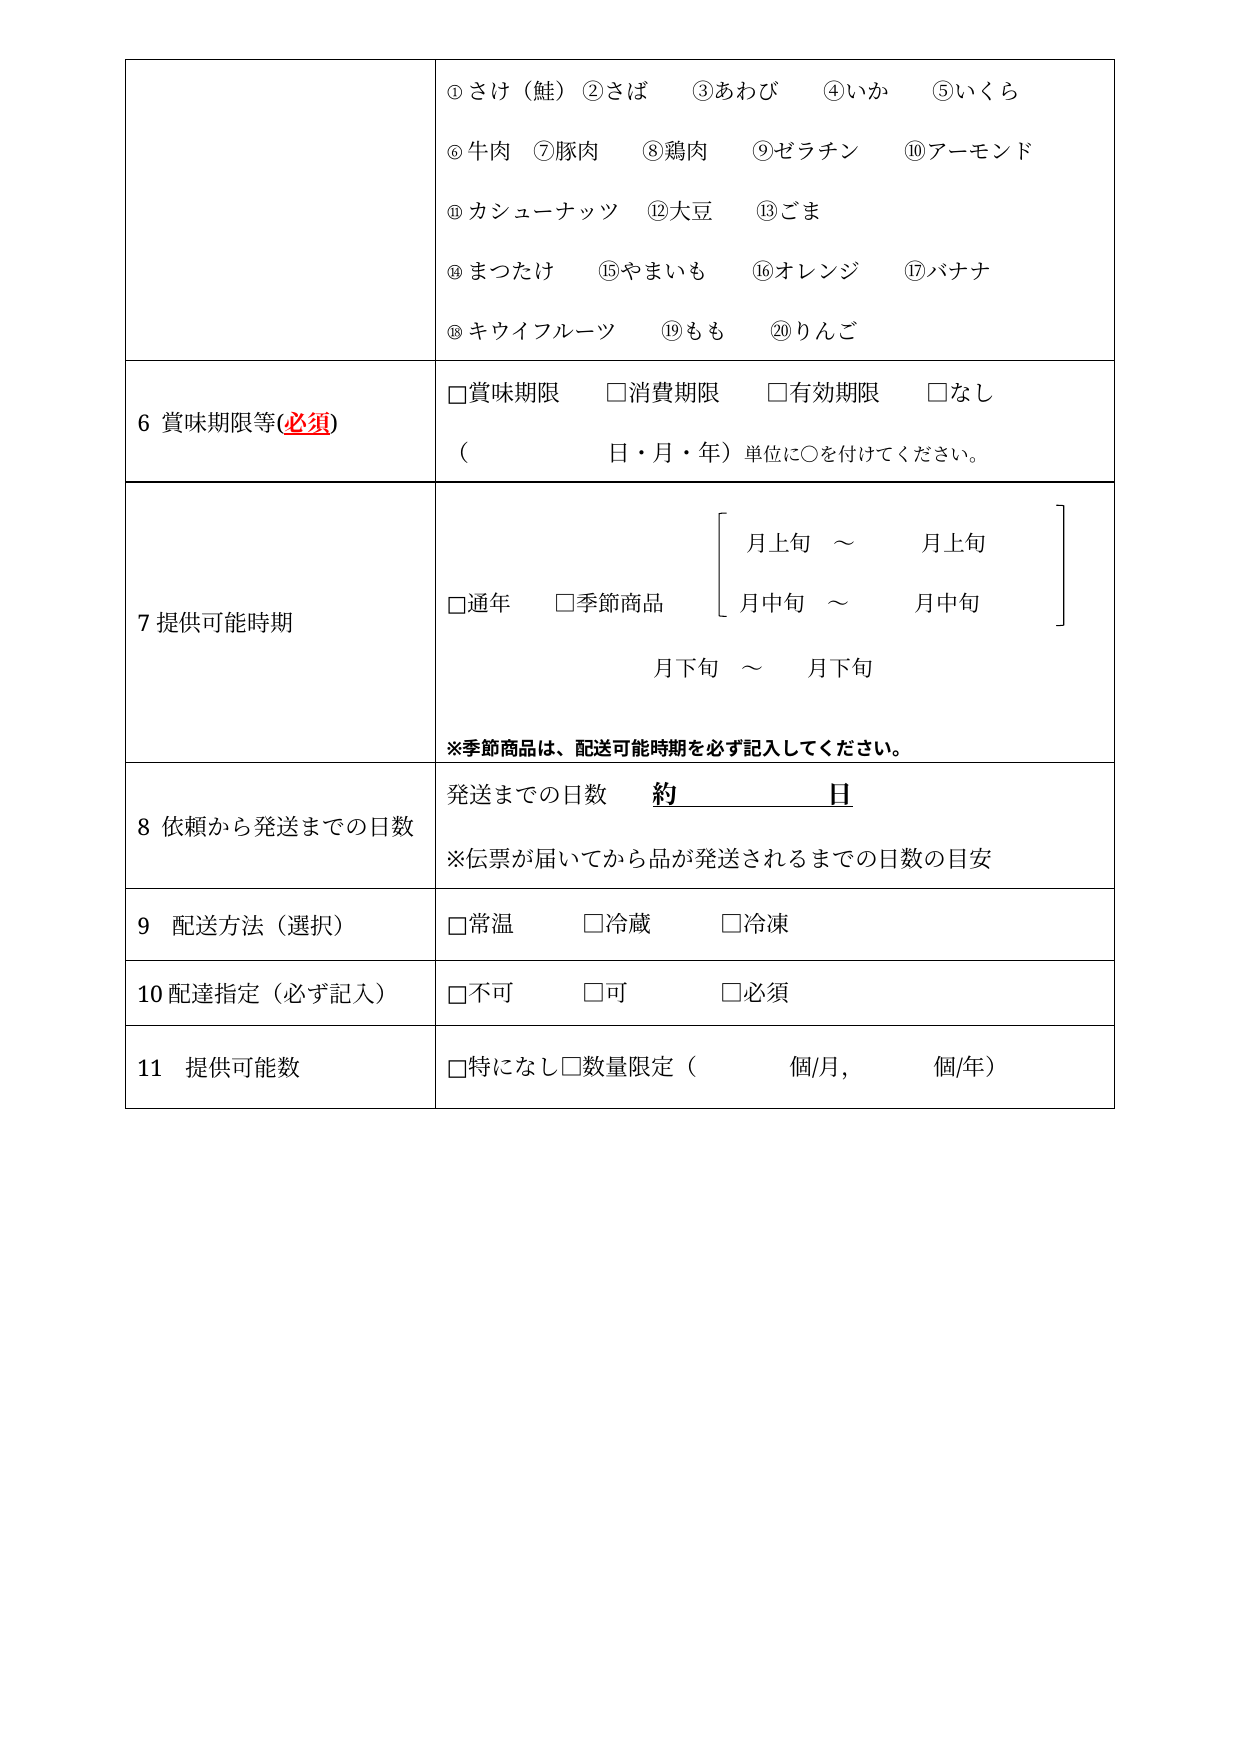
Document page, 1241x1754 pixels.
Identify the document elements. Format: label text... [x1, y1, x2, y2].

table_cell □賞味期限 □消費期限 □有効期限 □なし （ 日・月・年）単位に○を付けてください。 [436, 361, 1114, 481]
table_cell 7 提供可能時期 [126, 483, 435, 762]
table_cell 発送までの日数 約 日 ※伝票が届いてから品が発送されるまでの日数の目安 [436, 763, 1114, 888]
table_cell 6 賞味期限等(必須) [126, 361, 435, 481]
table_cell 9 配送方法（選択） [126, 889, 435, 960]
table_cell □常温 □冷蔵 □冷凍 [436, 889, 1114, 960]
table_cell 10 配達指定（必ず記入） [126, 961, 435, 1025]
table_cell 11 提供可能数 [126, 1026, 435, 1108]
table_cell 8 依頼から発送までの日数 [126, 763, 435, 888]
table_cell 月上旬 ～ 月上旬 □通年 □季節商品 月中旬 ～ 月中旬 月下旬 ～ 月下旬 ※季節商品は、配送可能時期を必ず記入してください。 [436, 483, 1114, 762]
table_cell □特になし□数量限定（ 個/月， 個/年） [436, 1026, 1114, 1108]
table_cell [436, 60, 1114, 360]
table_cell □不可 □可 □必須 [436, 961, 1114, 1025]
